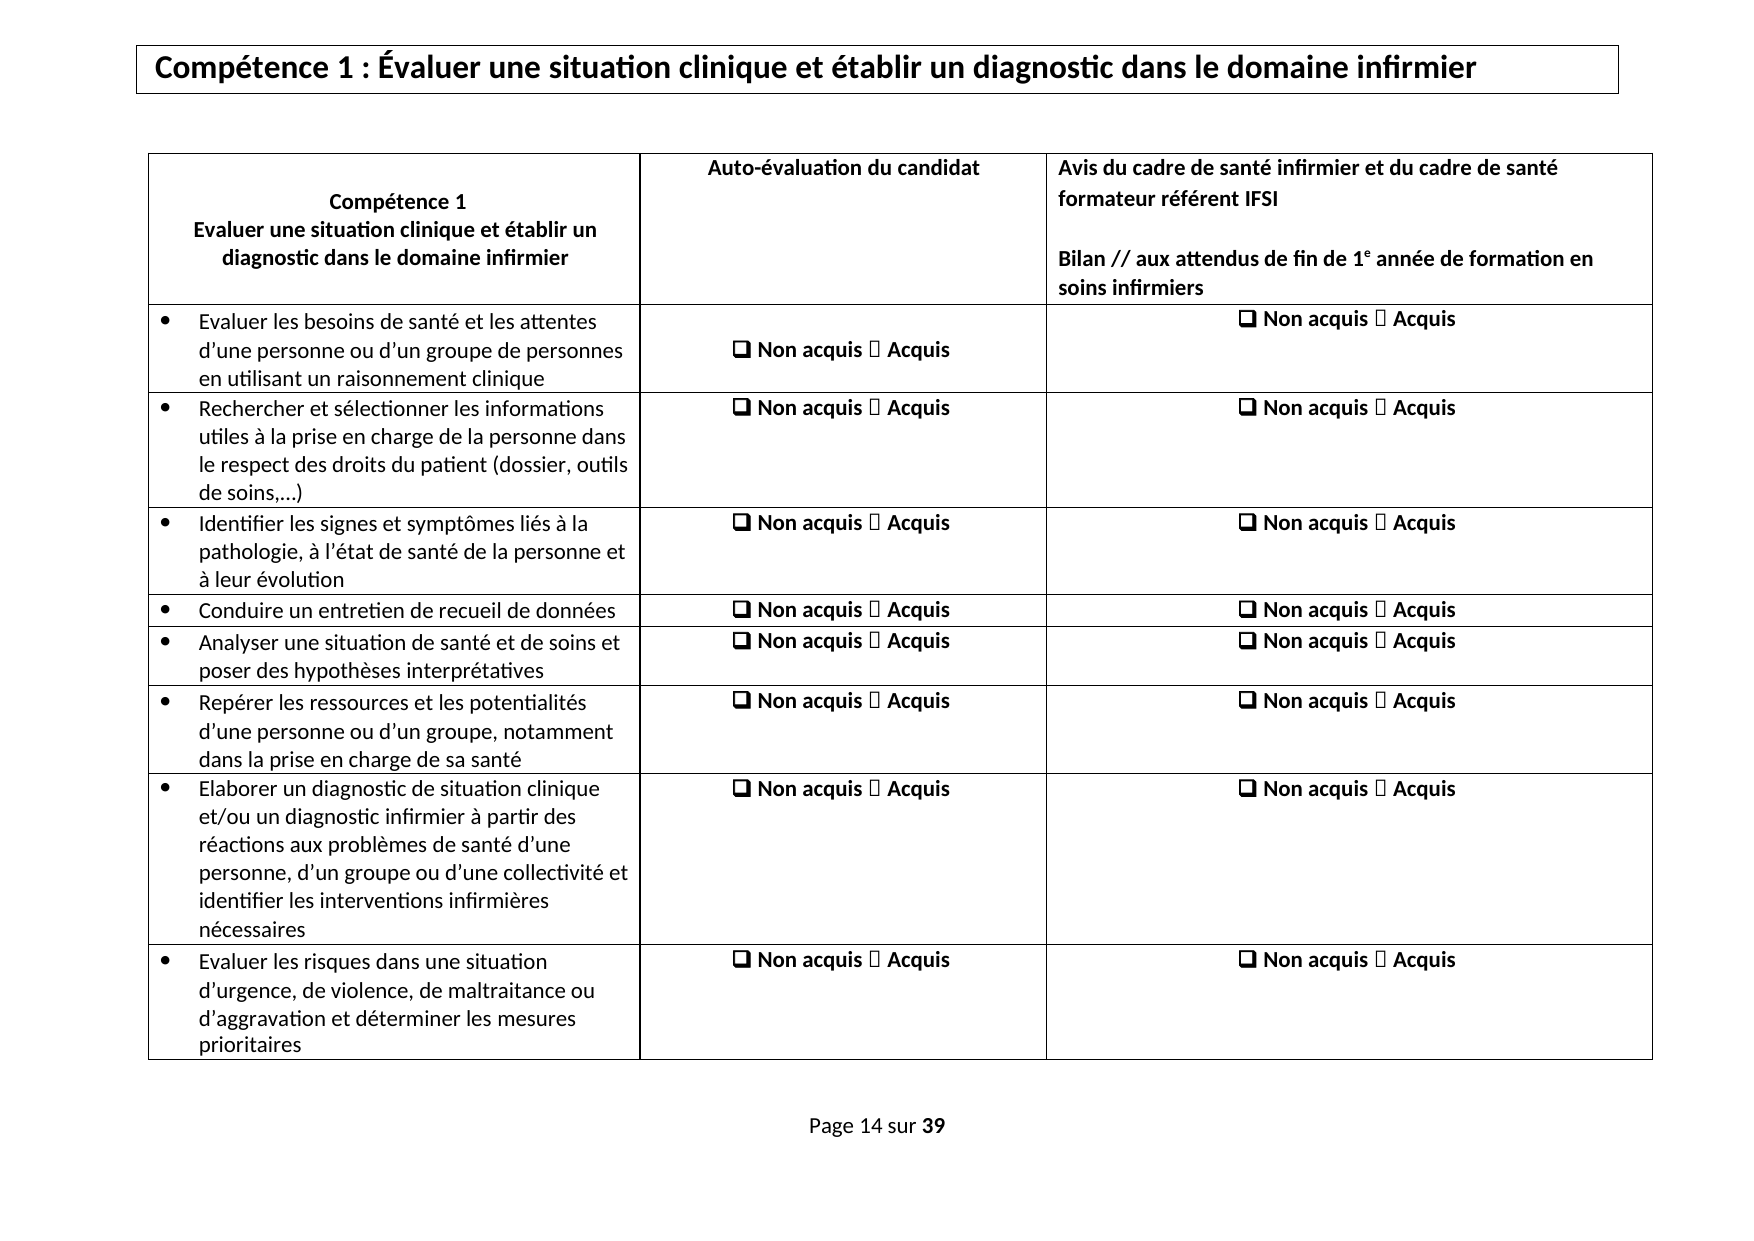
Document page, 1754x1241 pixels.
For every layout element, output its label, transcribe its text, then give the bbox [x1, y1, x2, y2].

table_cell Non acquis  Acquis [1047, 305, 1652, 392]
table_cell Rechercher et sélectionner les informations utiles à la prise en charge de la personne dans le respect des droits du patient (dossier, outils de soins,…) [149, 393, 639, 507]
table_header Compétence 1 Evaluer une situation clinique et établir un diagnostic dans le domaine infirmier [149, 154, 639, 303]
table_cell Non acquis  Acquis [641, 627, 1046, 685]
table_cell Non acquis  Acquis [641, 508, 1046, 594]
table_cell Non acquis  Acquis [1047, 774, 1652, 944]
table_header Avis du cadre de santé infirmier et du cadre de santé formateur référent IFSI Bilan // aux attendus de fin de 1e année de formation en soins infirmiers [1047, 154, 1652, 303]
table_cell Evaluer les risques dans une situation d’urgence, de violence, de maltraitance ou d’aggravation et déterminer les mesures prioritaires [149, 945, 639, 1059]
table_cell Non acquis  Acquis [641, 393, 1046, 507]
table_cell Non acquis  Acquis [1047, 627, 1652, 685]
table_cell Conduire un entretien de recueil de données [149, 595, 639, 626]
table_cell Non acquis  Acquis [1047, 595, 1652, 626]
table_cell Evaluer les besoins de santé et les attentes d’une personne ou d’un groupe de personnes en utilisant un raisonnement clinique [149, 305, 639, 392]
table_header Auto-évaluation du candidat [641, 154, 1046, 303]
table_cell Analyser une situation de santé et de soins et poser des hypothèses interprétatives [149, 627, 639, 685]
table_cell Repérer les ressources et les potentialités d’une personne ou d’un groupe, notamment dans la prise en charge de sa santé [149, 686, 639, 773]
table_cell Non acquis  Acquis [641, 686, 1046, 773]
table_cell Non acquis  Acquis [1047, 508, 1652, 594]
table_cell Identifier les signes et symptômes liés à la pathologie, à l’état de santé de la personne et à leur évolution [149, 508, 639, 594]
table_cell Non acquis  Acquis [641, 945, 1046, 1059]
table_cell Non acquis  Acquis [641, 305, 1046, 392]
table_cell Non acquis  Acquis [1047, 945, 1652, 1059]
table_cell Non acquis  Acquis [1047, 393, 1652, 507]
table_cell Elaborer un diagnostic de situation clinique et/ou un diagnostic infirmier à partir des réactions aux problèmes de santé d’une personne, d’un groupe ou d’une collectivité et identifier les interventions infirmières nécessaires [149, 774, 639, 944]
table_cell Non acquis  Acquis [1047, 686, 1652, 773]
table_cell Non acquis  Acquis [641, 774, 1046, 944]
table_cell Non acquis  Acquis [641, 595, 1046, 626]
